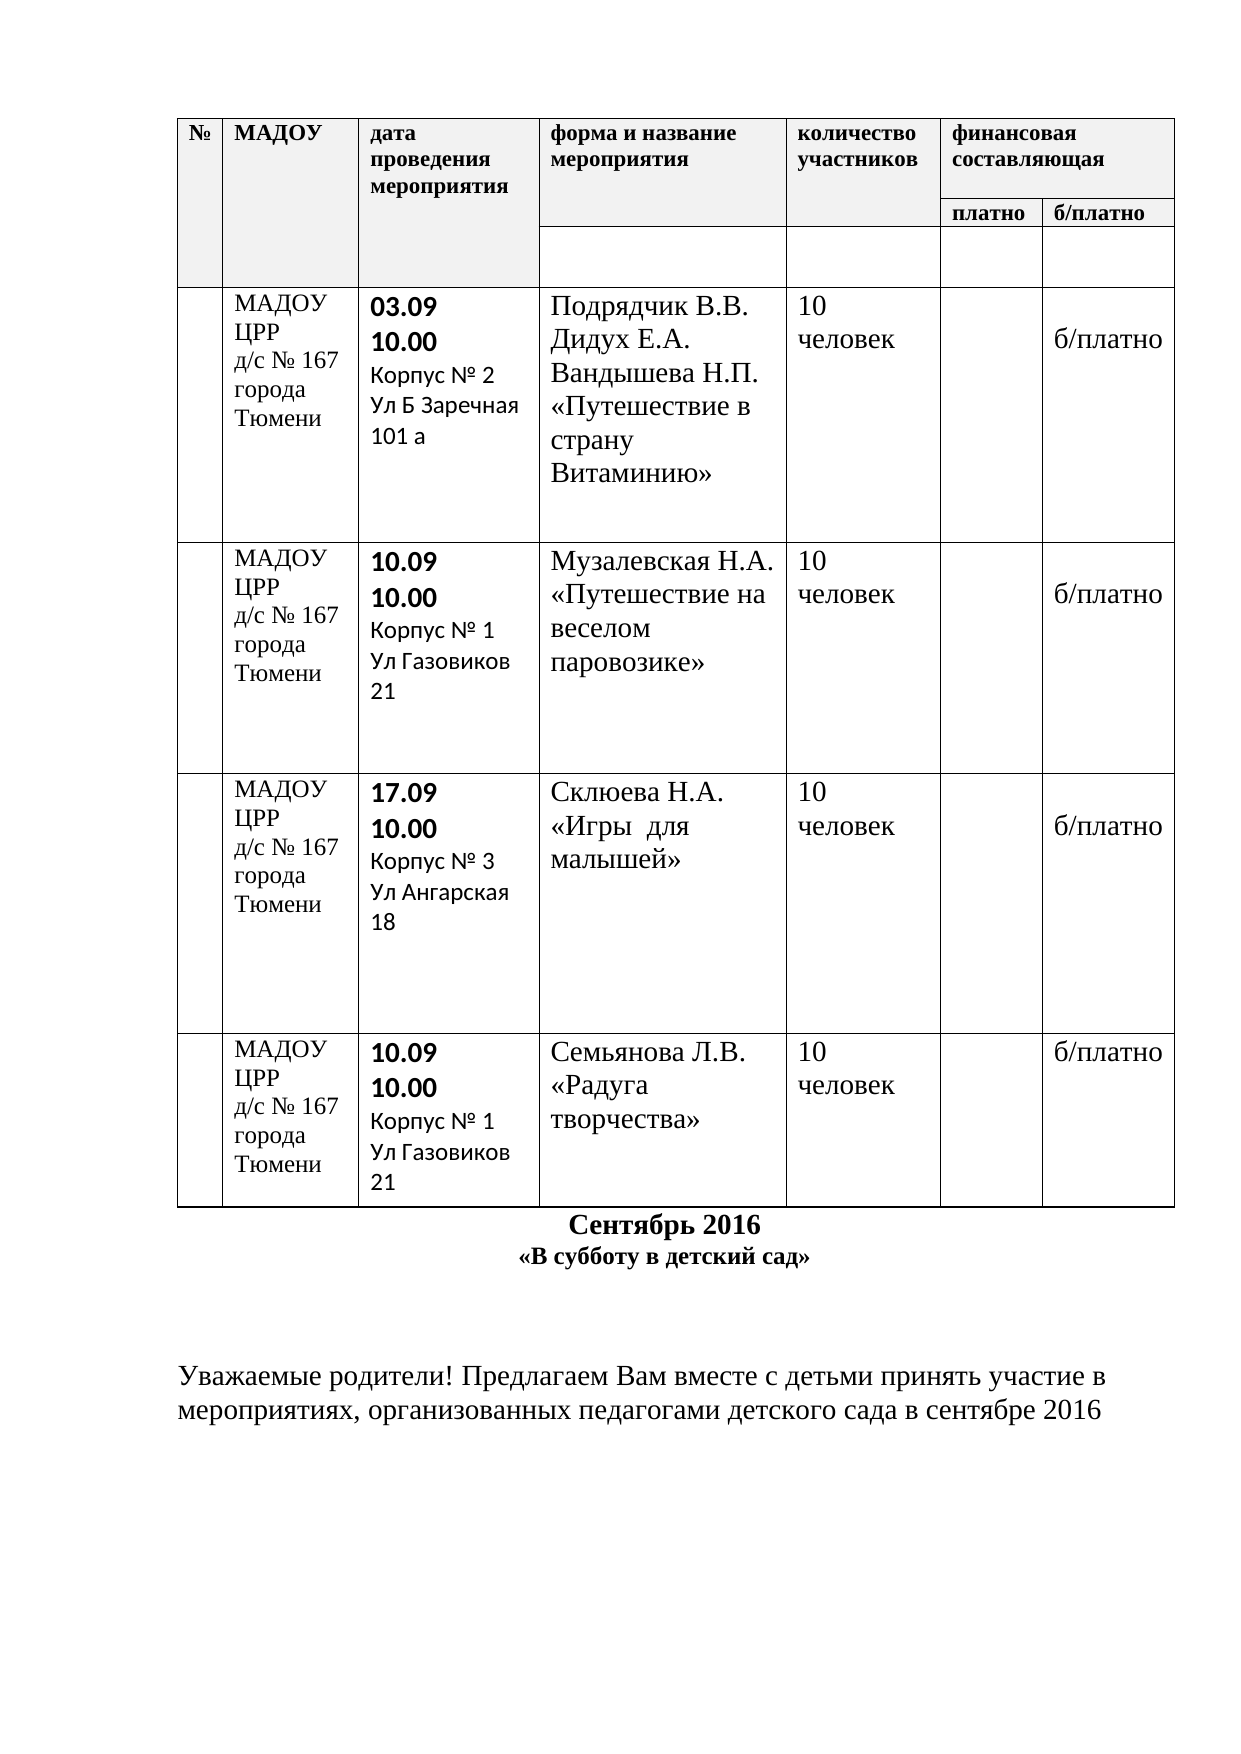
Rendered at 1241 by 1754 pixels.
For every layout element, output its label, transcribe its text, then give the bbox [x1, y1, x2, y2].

table_cell [540, 227, 786, 287]
table_cell МАДОУ ЦРР д/с № 167 города Тюмени [223, 774, 358, 1033]
table_header количество участников [787, 119, 940, 226]
table_header дата проведения мероприятия [359, 119, 539, 287]
table_header МАДОУ [223, 119, 358, 287]
table_header финансовая составляющая [941, 119, 1174, 198]
table_cell 10 человек [787, 1034, 940, 1206]
table_cell 17.09 10.00 Корпус № 3 Ул Ангарская 18 [359, 774, 539, 1033]
text Уважаемые родители! Предлагаем Вам вместе с детьми принять участие в мероприятиях, организованных педагогами детского сада в сентябре 2016 [177, 1358, 1152, 1425]
table_cell 10 человек [787, 288, 940, 542]
table_cell б/платно [1043, 288, 1174, 542]
table_header № [178, 119, 222, 287]
text «В субботу в детский сад» [177, 1241, 1152, 1270]
table_cell [178, 1034, 222, 1206]
table_cell б/платно [1043, 1034, 1174, 1206]
table_cell [941, 543, 1042, 773]
table_cell [941, 1034, 1042, 1206]
table_cell 10 человек [787, 543, 940, 773]
table_cell [941, 288, 1042, 542]
table_cell 03.09 10.00 Корпус № 2 Ул Б Заречная 101 а [359, 288, 539, 542]
table_cell [1043, 227, 1174, 287]
table_cell 10.09 10.00 Корпус № 1 Ул Газовиков 21 [359, 1034, 539, 1206]
table_cell 10 человек [787, 774, 940, 1033]
table_cell [178, 288, 222, 542]
table_cell МАДОУ ЦРР д/с № 167 города Тюмени [223, 543, 358, 773]
table_cell 10.09 10.00 Корпус № 1 Ул Газовиков 21 [359, 543, 539, 773]
table_header форма и название мероприятия [540, 119, 786, 226]
table_cell [941, 774, 1042, 1033]
table_cell [941, 227, 1042, 287]
table_cell МАДОУ ЦРР д/с № 167 города Тюмени [223, 1034, 358, 1206]
table_cell Подрядчик В.В. Дидух Е.А. Вандышева Н.П. «Путешествие в страну Витаминию» [540, 288, 786, 542]
table_cell МАДОУ ЦРР д/с № 167 города Тюмени [223, 288, 358, 542]
table_cell Склюева Н.А. «Игры для малышей» [540, 774, 786, 1033]
text Сентябрь 2016 [177, 1208, 1152, 1241]
table_cell [787, 227, 940, 287]
table_cell Музалевская Н.А. «Путешествие на веселом паровозике» [540, 543, 786, 773]
table_cell [178, 543, 222, 773]
table_cell [178, 774, 222, 1033]
table_cell б/платно [1043, 543, 1174, 773]
table_cell б/платно [1043, 774, 1174, 1033]
table_cell Семьянова Л.В. «Радуга творчества» [540, 1034, 786, 1206]
table_cell платно [941, 199, 1042, 226]
table_cell б/платно [1043, 199, 1174, 226]
